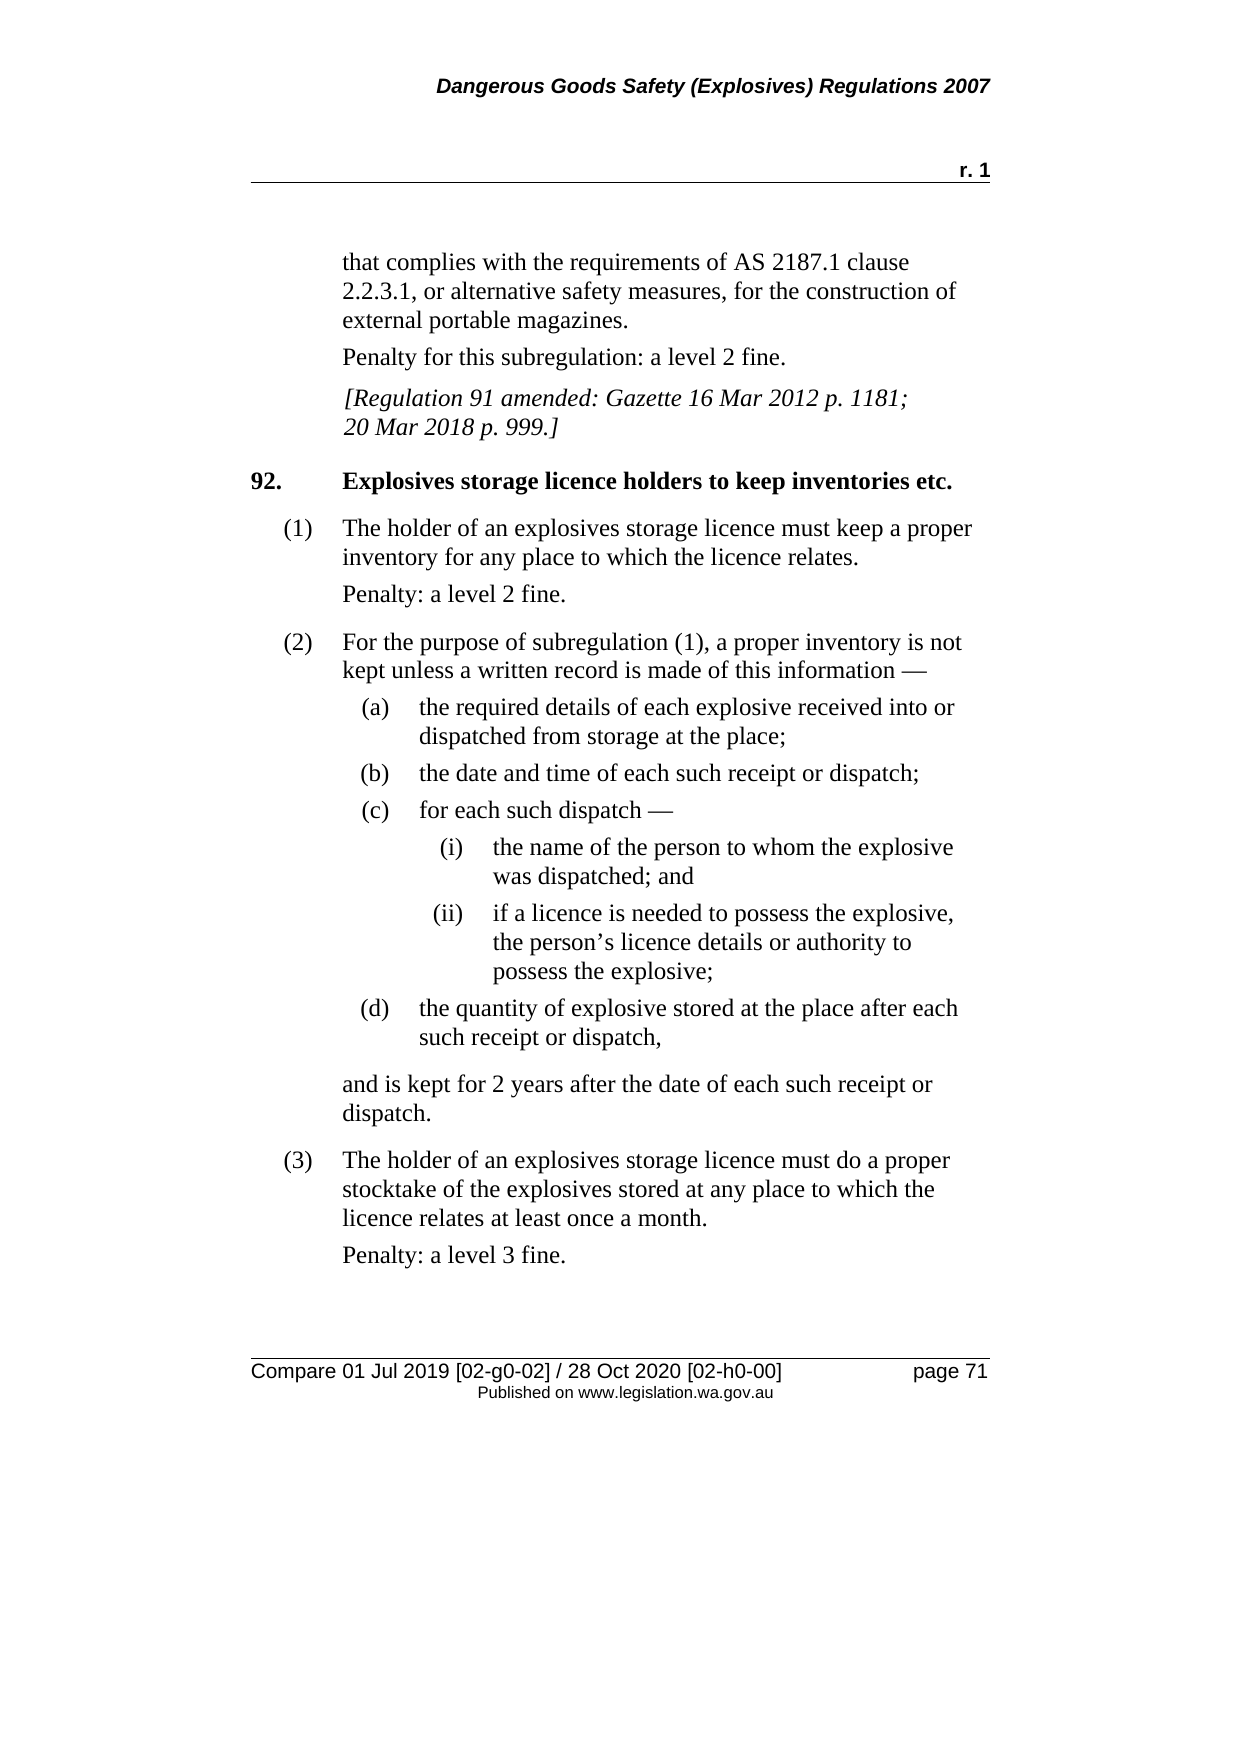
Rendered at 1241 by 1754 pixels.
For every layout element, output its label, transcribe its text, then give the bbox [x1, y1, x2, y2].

text and is kept for 2 years after the date of each such receipt or dispatch. [251, 1069, 990, 1127]
text (ii) if a licence is needed to possess the explosive, the person’s licence details or authority to possess the explosive; [251, 898, 990, 984]
text (1) The holder of an explosives storage licence must keep a proper inventory for any place to which the licence relates. [251, 513, 990, 571]
text (c) for each such dispatch — [251, 795, 990, 824]
subtitle 92. Explosives storage licence holders to keep inventories etc. [251, 466, 990, 494]
text (2) For the purpose of subregulation (1), a proper inventory is not kept unless a written record is made of this information — [251, 627, 990, 684]
text (a) the required details of each explosive received into or dispatched from storage at the place; [251, 692, 990, 750]
text (d) the quantity of explosive stored at the place after each such receipt or dispatch, [251, 993, 990, 1050]
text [251, 247, 990, 334]
text [Regulation 91 amended: Gazette 16 Mar 2012 p. 1181; 20 Mar 2018 p. 999.] [251, 383, 990, 441]
text Penalty for this subregulation: a level 2 fine. [251, 342, 990, 371]
text Penalty: a level 2 fine. [251, 579, 990, 608]
text (3) The holder of an explosives storage licence must do a proper stocktake of the explosives stored at any place to which the licence relates at least once a month. [251, 1145, 990, 1232]
text (b) the date and time of each such receipt or dispatch; [251, 758, 990, 787]
text Penalty: a level 3 fine. [251, 1240, 990, 1269]
text (i) the name of the person to whom the explosive was dispatched; and [251, 832, 990, 890]
